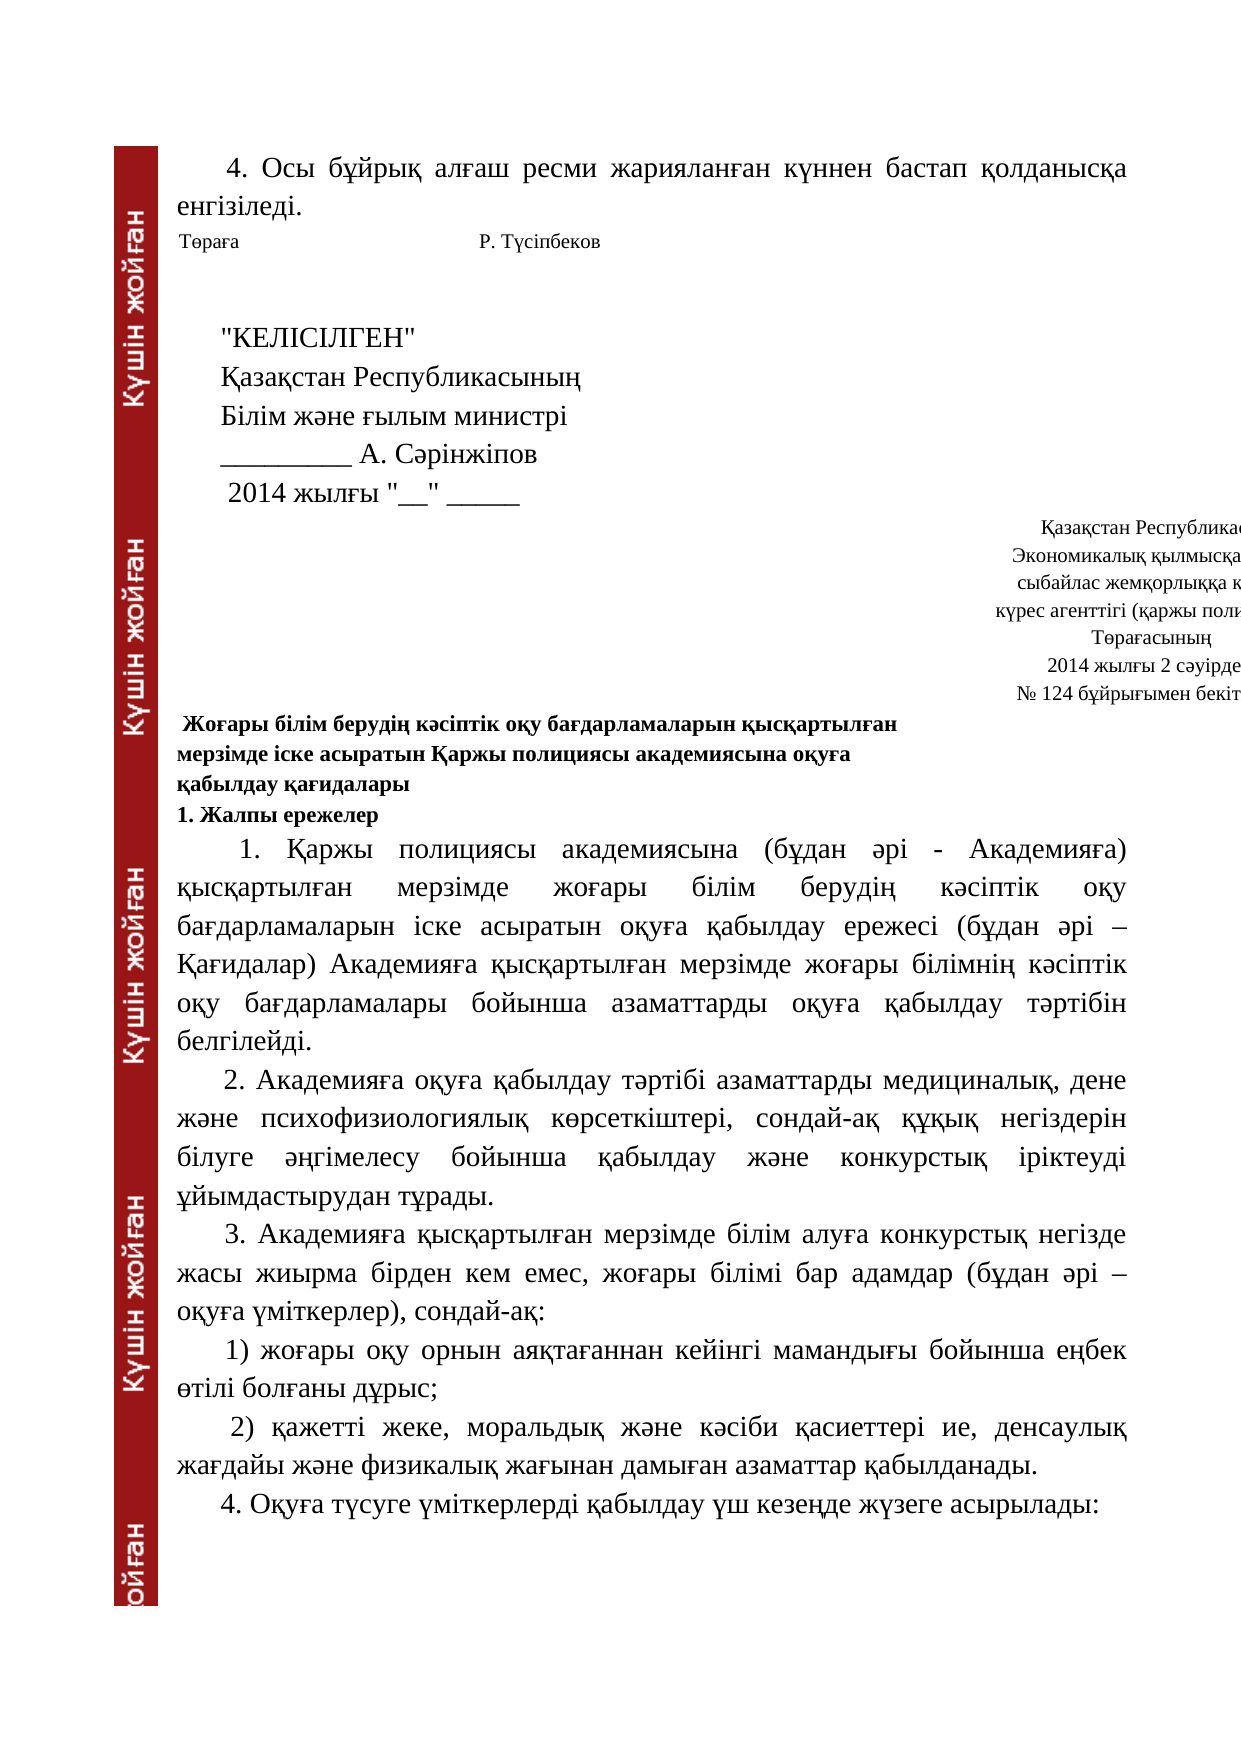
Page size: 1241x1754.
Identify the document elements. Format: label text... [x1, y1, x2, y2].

text 3. Академияға қысқартылған мерзімде білім алуға конкурстық негізде жасы жиырма бірден кем емес, жоғары білімі бар адамдар (бұдан әрі – оқуға үміткерлер), сондай-ақ: [112, 1216, 1128, 1327]
picture [114, 1211, 158, 1216]
picture [114, 1481, 158, 1486]
text 4. Осы бұйрық алғаш ресми жарияланған күннен бастап қолданысқа енгізіледі. [112, 150, 1128, 222]
table_header Қазақстан Республикасы Экономикалық қылмысқа және сыбайлас жемқорлыққа қарсы күрес агенттігі (қаржы полициясы) Төрағасының 2014 жылғы 2 сәуірдегі № 124 бұйрығымен бекітілген [912, 513, 1240, 710]
picture [114, 1519, 158, 1606]
table_header [101, 513, 912, 710]
picture [114, 354, 158, 359]
picture [114, 1404, 158, 1409]
text Қазақстан Республикасының [112, 359, 1128, 393]
text _________ А. Сәрінжіпов [112, 436, 1128, 470]
picture [114, 431, 158, 436]
text "КЕЛІСІЛГЕН" [112, 321, 1128, 354]
picture [114, 827, 158, 831]
text 1. Қаржы полициясы академиясына (бұдан әрі - Академияға) қысқартылған мерзімде жоғары білім берудің кәсіптік оқу бағдарламаларын іске асыратын оқуға қабылдау ережесі (бұдан әрі – Қағидалар) Академияға қысқартылған мерзімде жоғары білімнің кәсіптік оқу бағдарламалары бойынша азаматтарды оқуға қабылдау тәртібін белгілейді. [112, 831, 1128, 1057]
picture [114, 260, 158, 321]
picture [114, 393, 158, 398]
text 2. Академияға оқуға қабылдау тәртібі азаматтарды медициналық, дене және психофизиологиялық көрсеткіштері, сондай-ақ құқық негіздерін білуге әңгімелесу бойынша қабылдау және конкурстық іріктеуді ұйымдастырудан тұрады. [112, 1062, 1128, 1211]
table_header Р. Түсіпбеков [475, 227, 1240, 260]
picture [114, 470, 158, 475]
picture [114, 222, 158, 227]
picture [114, 1057, 158, 1062]
picture [114, 508, 158, 513]
text 1) жоғары оқу орнын аяқтағаннан кейінгі мамандығы бойынша еңбек өтілі болғаны дұрыс; [112, 1332, 1128, 1404]
picture [114, 1327, 158, 1332]
text 4. Оқуға түсуге үміткерлерді қабылдау үш кезеңде жүзеге асырылады: [112, 1486, 1128, 1519]
text 2014 жылғы "__" _____ [112, 475, 1128, 508]
table_header Төраға [101, 227, 475, 260]
text Жоғары білім берудің кәсіптік оқу бағдарламаларын қысқартылған мерзімде іске асыратын Қаржы полициясы академиясына оқуға қабылдау қағидалары 1. Жалпы ережелер [112, 710, 1128, 827]
text 2) қажетті жеке, моральдық және кәсіби қасиеттері ие, денсаулық жағдайы және физикалық жағынан дамыған азаматтар қабылданады. [112, 1409, 1128, 1481]
text Білім және ғылым министрі [112, 398, 1128, 431]
picture [114, 146, 158, 150]
